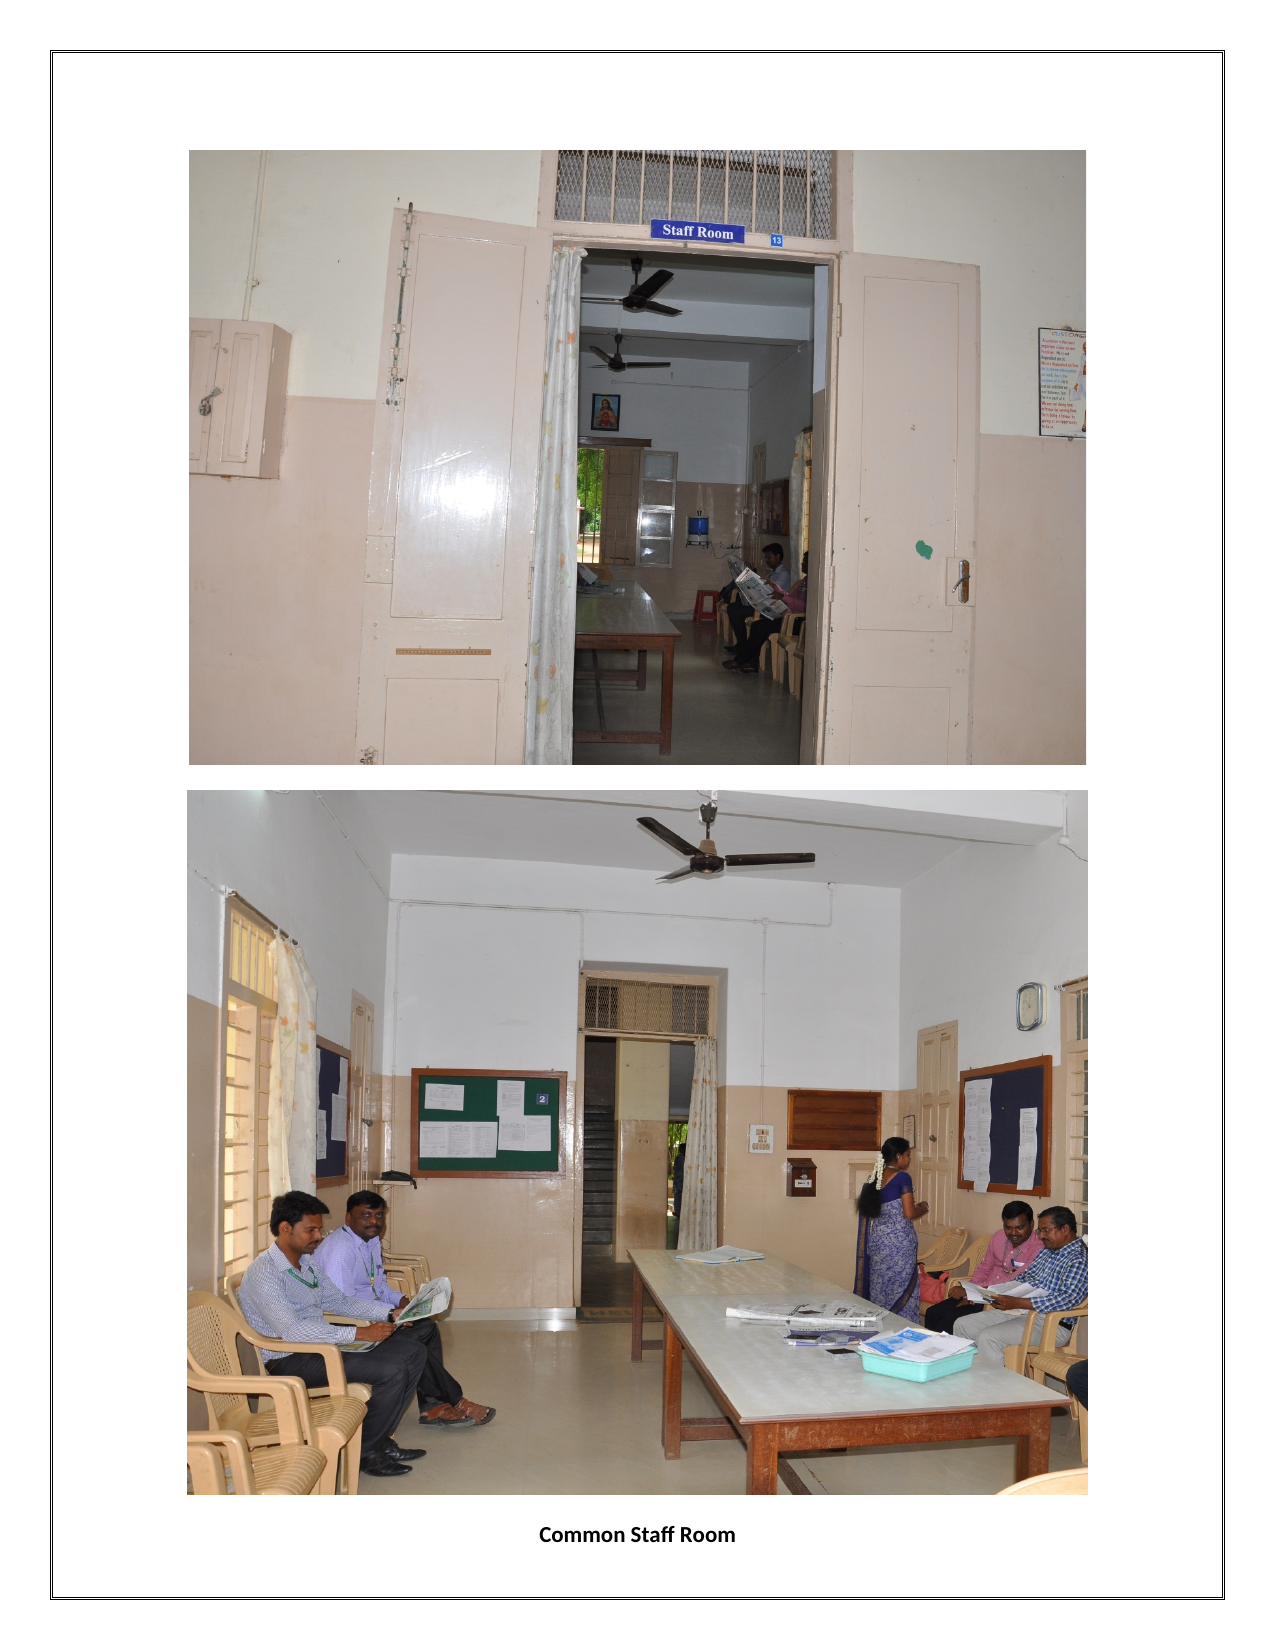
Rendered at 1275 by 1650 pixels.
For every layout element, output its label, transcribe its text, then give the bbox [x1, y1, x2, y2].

picture [187, 790, 1088, 1495]
text Common Staff Room [150, 1520, 1125, 1548]
picture [189, 150, 1087, 765]
